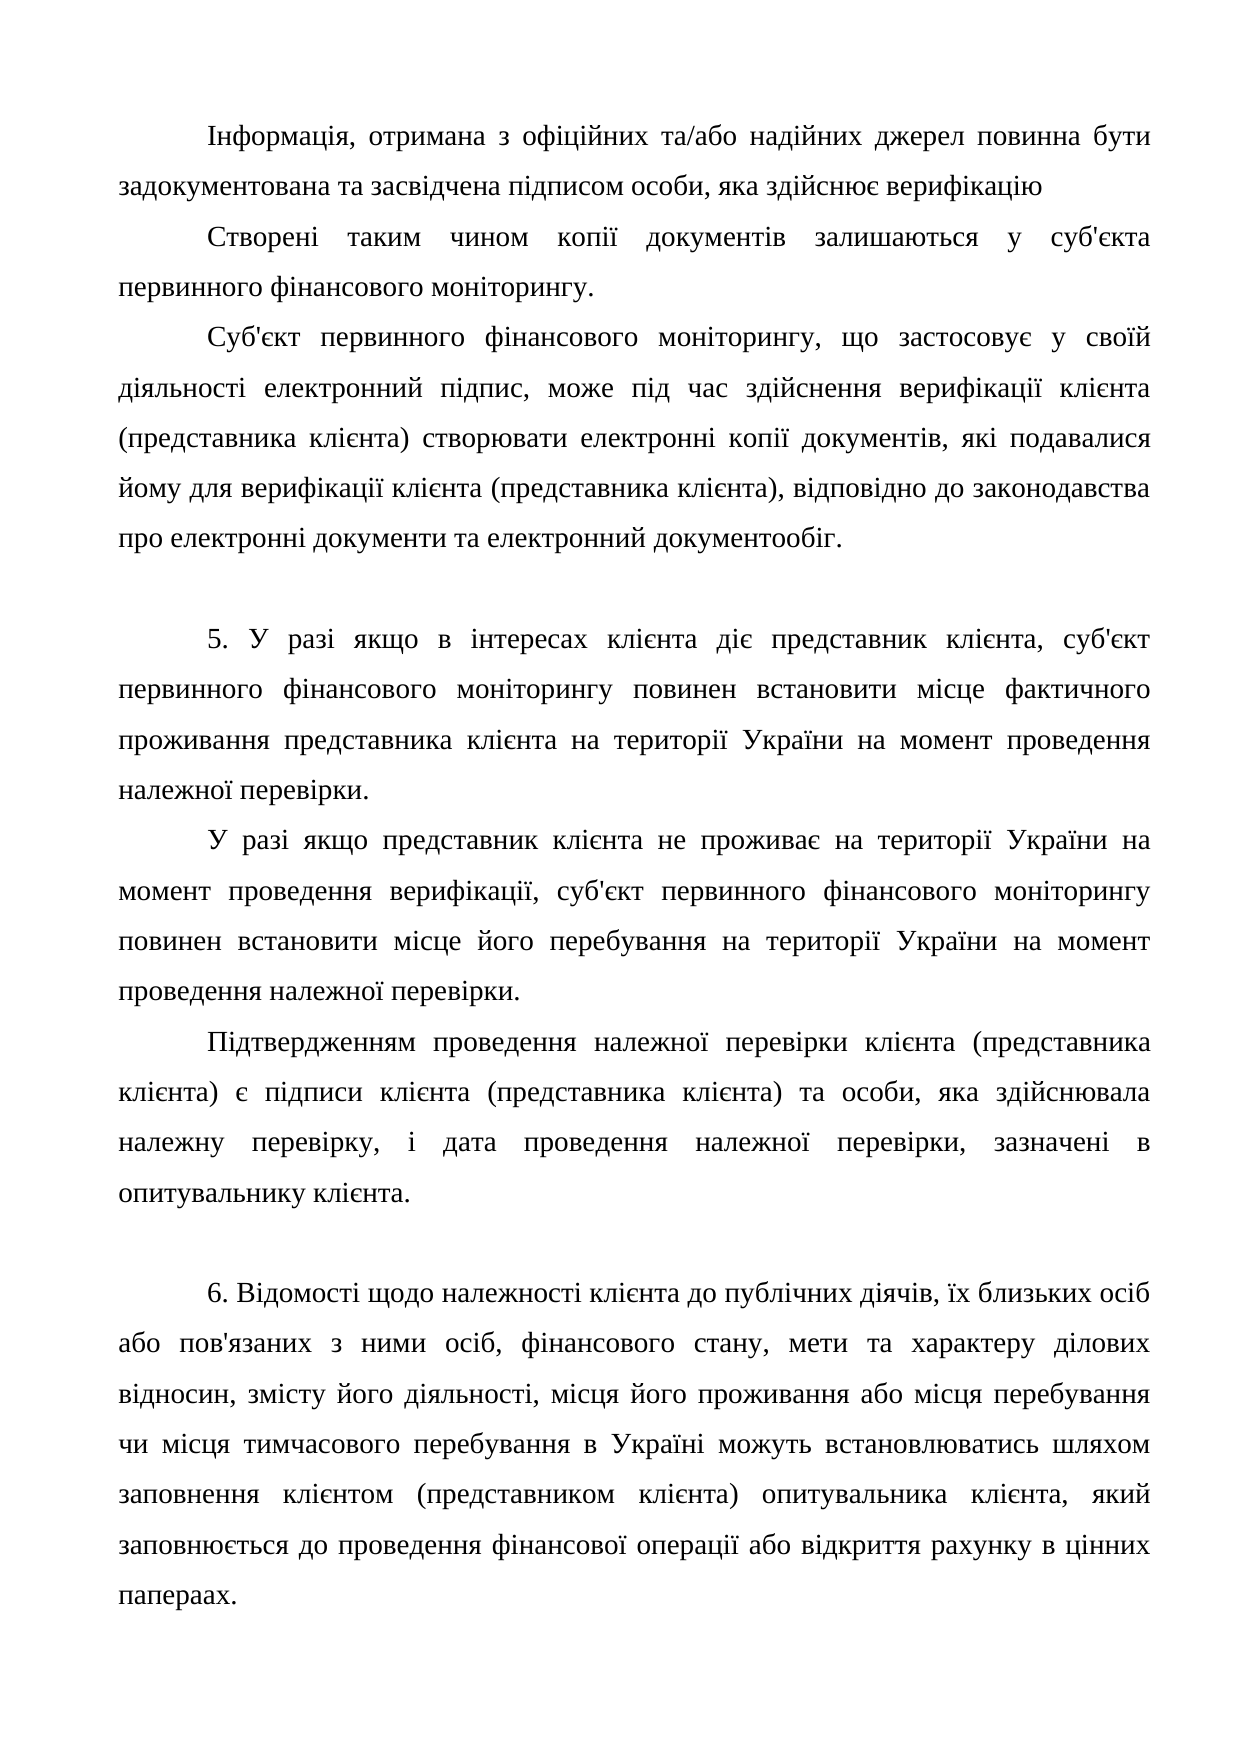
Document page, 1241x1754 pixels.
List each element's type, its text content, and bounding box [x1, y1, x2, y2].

text Підтвердженням проведення належної перевірки клієнта (представника клієнта) є підписи клієнта (представника клієнта) та особи, яка здійснювала належну перевірку, і дата проведення належної перевірки, зазначені в опитувальнику клієнта. [118, 1024, 1152, 1208]
text Інформація, отримана з офіційних та/або надійних джерел повинна бути задокументована та засвідчена підписом особи, яка здійснює верифікацію [118, 118, 1152, 202]
text Суб'єкт первинного фінансового моніторингу, що застосовує у своїй діяльності електронний підпис, може під час здійснення верифікації клієнта (представника клієнта) створювати електронні копії документів, які подавалися йому для верифікації клієнта (представника клієнта), відповідно до законодавства про електронні документи та електронний документообіг. [118, 319, 1152, 554]
text 6. Відомості щодо належності клієнта до публічних діячів, їх близьких осіб або пов'язаних з ними осіб, фінансового стану, мети та характеру ділових відносин, змісту його діяльності, місця його проживання або місця перебування чи місця тимчасового перебування в Україні можуть встановлюватись шляхом заповнення клієнтом (представником клієнта) опитувальника клієнта, який заповнюється до проведення фінансової операції або відкриття рахунку в цінних папераах. [118, 1275, 1152, 1611]
text Створені таким чином копії документів залишаються у суб'єкта первинного фінансового моніторингу. [118, 219, 1152, 303]
text 5. У разі якщо в інтересах клієнта діє представник клієнта, суб'єкт первинного фінансового моніторингу повинен встановити місце фактичного проживання представника клієнта на території України на момент проведення належної перевірки. [118, 621, 1152, 806]
text У разі якщо представник клієнта не проживає на території України на момент проведення верифікації, суб'єкт первинного фінансового моніторингу повинен встановити місце його перебування на території України на момент проведення належної перевірки. [118, 822, 1152, 1007]
